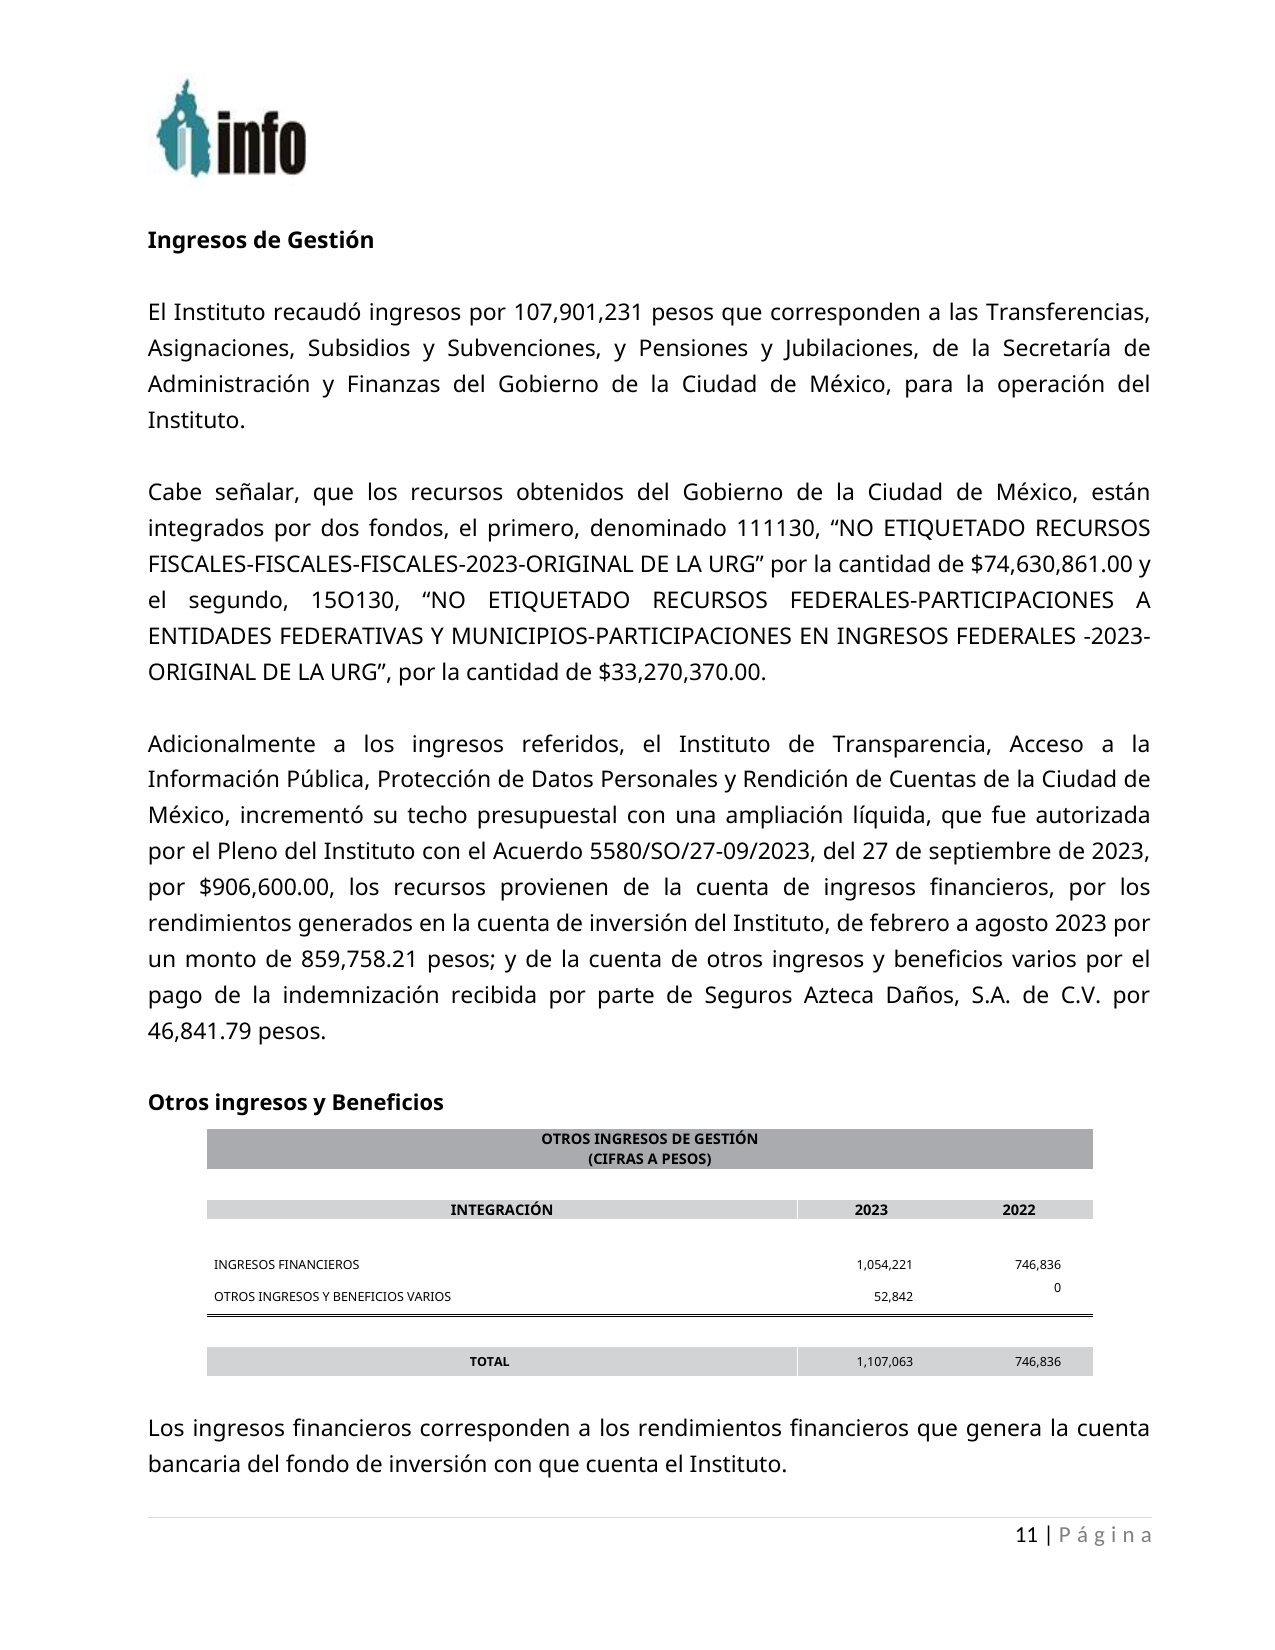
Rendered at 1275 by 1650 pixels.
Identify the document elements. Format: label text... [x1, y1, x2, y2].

text Ingresos de Gestión [148, 224, 1152, 256]
picture [147, 73, 307, 189]
table_cell OTROS INGRESOS Y BENEFICIOS VARIOS [207, 1279, 797, 1313]
table_header 1,054,221 [798, 1250, 945, 1279]
table_header TOTAL [207, 1347, 797, 1376]
table_cell 0 [945, 1279, 1093, 1313]
table_header 746,836 [945, 1347, 1093, 1376]
table_header 2022 [945, 1200, 1093, 1219]
table_header 2023 [798, 1200, 945, 1219]
text Otros ingresos y Beneficios [148, 1087, 1152, 1117]
table_header INGRESOS FINANCIEROS [207, 1250, 797, 1279]
table_header INTEGRACIÓN [207, 1200, 797, 1219]
table_header OTROS INGRESOS DE GESTIÓN (CIFRAS A PESOS) [207, 1129, 1093, 1169]
text Cabe señalar, que los recursos obtenidos del Gobierno de la Ciudad de México, están integrados por dos fondos, el primero, denominado 111130, “NO ETIQUETADO RECURSOS FISCALES-FISCALES-FISCALES-2023-ORIGINAL DE LA URG” por la cantidad de $74,630,861.00 y el segundo, 15O130, “NO ETIQUETADO RECURSOS FEDERALES-PARTICIPACIONES A ENTIDADES FEDERATIVAS Y MUNICIPIOS-PARTICIPACIONES EN INGRESOS FEDERALES -2023-ORIGINAL DE LA URG”, por la cantidad de $33,270,370.00. [148, 476, 1152, 687]
text Los ingresos financieros corresponden a los rendimientos financieros que genera la cuenta bancaria del fondo de inversión con que cuenta el Instituto. [148, 1412, 1152, 1479]
table_header 1,107,063 [798, 1347, 945, 1376]
text Adicionalmente a los ingresos referidos, el Instituto de Transparencia, Acceso a la Información Pública, Protección de Datos Personales y Rendición de Cuentas de la Ciudad de México, incrementó su techo presupuestal con una ampliación líquida, que fue autorizada por el Pleno del Instituto con el Acuerdo 5580/SO/27-09/2023, del 27 de septiembre de 2023, por $906,600.00, los recursos provienen de la cuenta de ingresos financieros, por los rendimientos generados en la cuenta de inversión del Instituto, de febrero a agosto 2023 por un monto de 859,758.21 pesos; y de la cuenta de otros ingresos y beneficios varios por el pago de la indemnización recibida por parte de Seguros Azteca Daños, S.A. de C.V. por 46,841.79 pesos. [148, 727, 1152, 1046]
table_cell 52,842 [798, 1279, 945, 1313]
text El Instituto recaudó ingresos por 107,901,231 pesos que corresponden a las Transferencias, Asignaciones, Subsidios y Subvenciones, y Pensiones y Jubilaciones, de la Secretaría de Administración y Finanzas del Gobierno de la Ciudad de México, para la operación del Instituto. [148, 296, 1152, 435]
table_header 746,836 [945, 1250, 1093, 1279]
